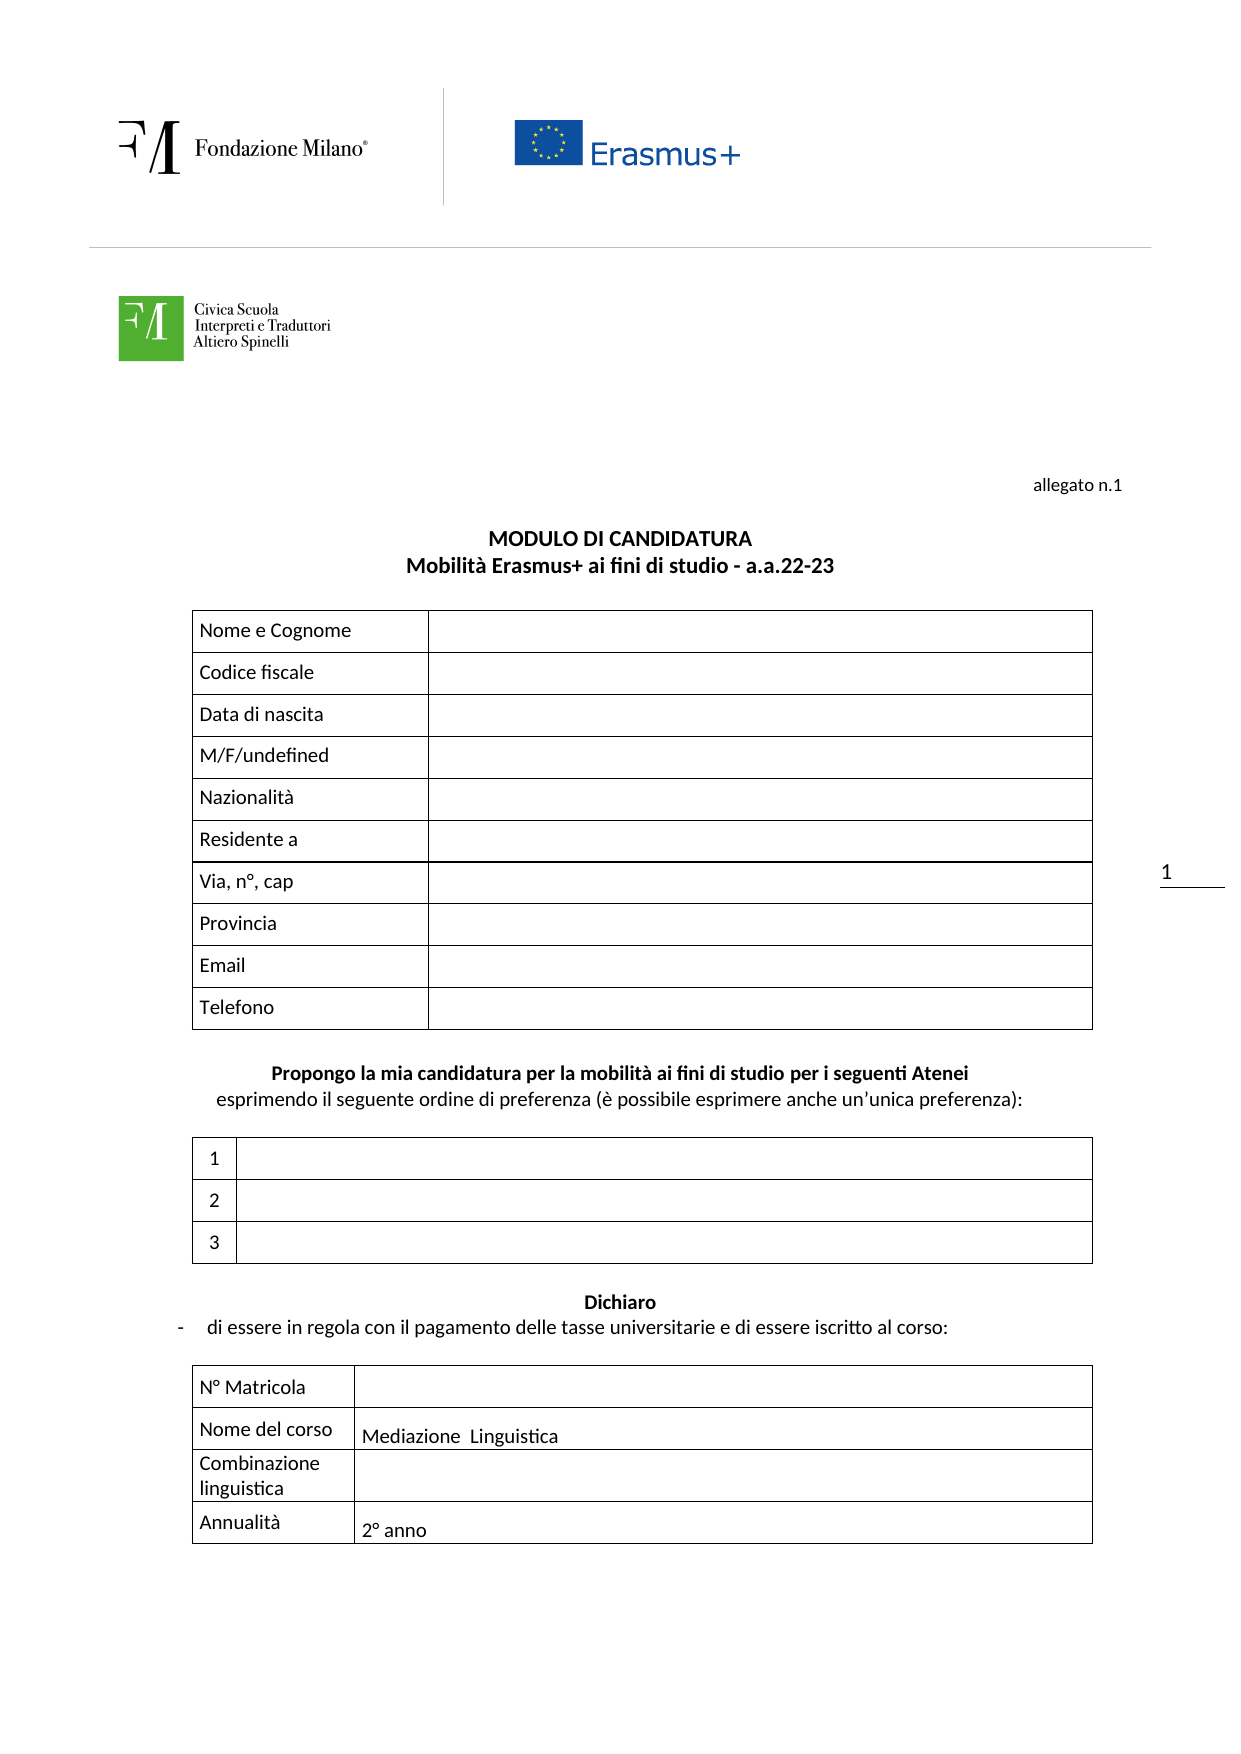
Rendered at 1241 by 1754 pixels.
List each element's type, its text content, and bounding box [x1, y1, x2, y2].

table_cell [237, 1222, 1092, 1262]
table_cell Nazionalità [193, 779, 428, 819]
table_header [355, 1366, 1092, 1407]
table_cell [429, 946, 1092, 987]
table_cell Residente a [193, 821, 428, 861]
table_cell [429, 904, 1092, 945]
table_cell 3 [193, 1222, 236, 1262]
table_cell [237, 1180, 1092, 1221]
table_cell 2° anno [355, 1502, 1092, 1543]
text allegato n.1 [118, 148, 1122, 496]
table_cell [355, 1450, 1092, 1501]
text esprimendo il seguente ordine di preferenza (è possibile esprimere anche un’unica preferenza): [118, 1086, 1122, 1111]
table_cell Email [193, 946, 428, 987]
table_header [237, 1138, 1092, 1179]
table_cell Data di nascita [193, 695, 428, 736]
table_cell [429, 737, 1092, 778]
list di essere in regola con il pagamento delle tasse universitarie e di essere iscritto al corso: [177, 1314, 1122, 1340]
table_header N° Matricola [193, 1366, 354, 1407]
table_header 1 [193, 1138, 236, 1179]
table_header Nome e Cognome [193, 611, 428, 652]
table_cell Mediazione Linguistica [355, 1408, 1092, 1449]
table_cell Provincia [193, 904, 428, 945]
table_cell Via, n°, cap [193, 863, 428, 903]
text Mobilità Erasmus+ ai fini di studio - a.a.22-23 [118, 552, 1122, 580]
table_cell [429, 779, 1092, 819]
table_cell Combinazione linguistica [193, 1450, 354, 1501]
text Propongo la mia candidatura per la mobilità ai fini di studio per i seguenti Atenei [118, 1061, 1122, 1086]
table_cell Annualità [193, 1502, 354, 1543]
table_cell M/F/undefined [193, 737, 428, 778]
table_cell 2 [193, 1180, 236, 1221]
table_cell Nome del corso [193, 1408, 354, 1449]
text Dichiaro [118, 1289, 1122, 1314]
table_cell Telefono [193, 988, 428, 1029]
table_cell [429, 821, 1092, 861]
table_cell [429, 988, 1092, 1029]
table_cell [429, 653, 1092, 694]
table_cell Codice fiscale [193, 653, 428, 694]
table_cell [429, 695, 1092, 736]
table_header [429, 611, 1092, 652]
picture [88, 88, 1152, 414]
table_cell [429, 863, 1092, 903]
text MODULO DI CANDIDATURA [118, 524, 1122, 552]
